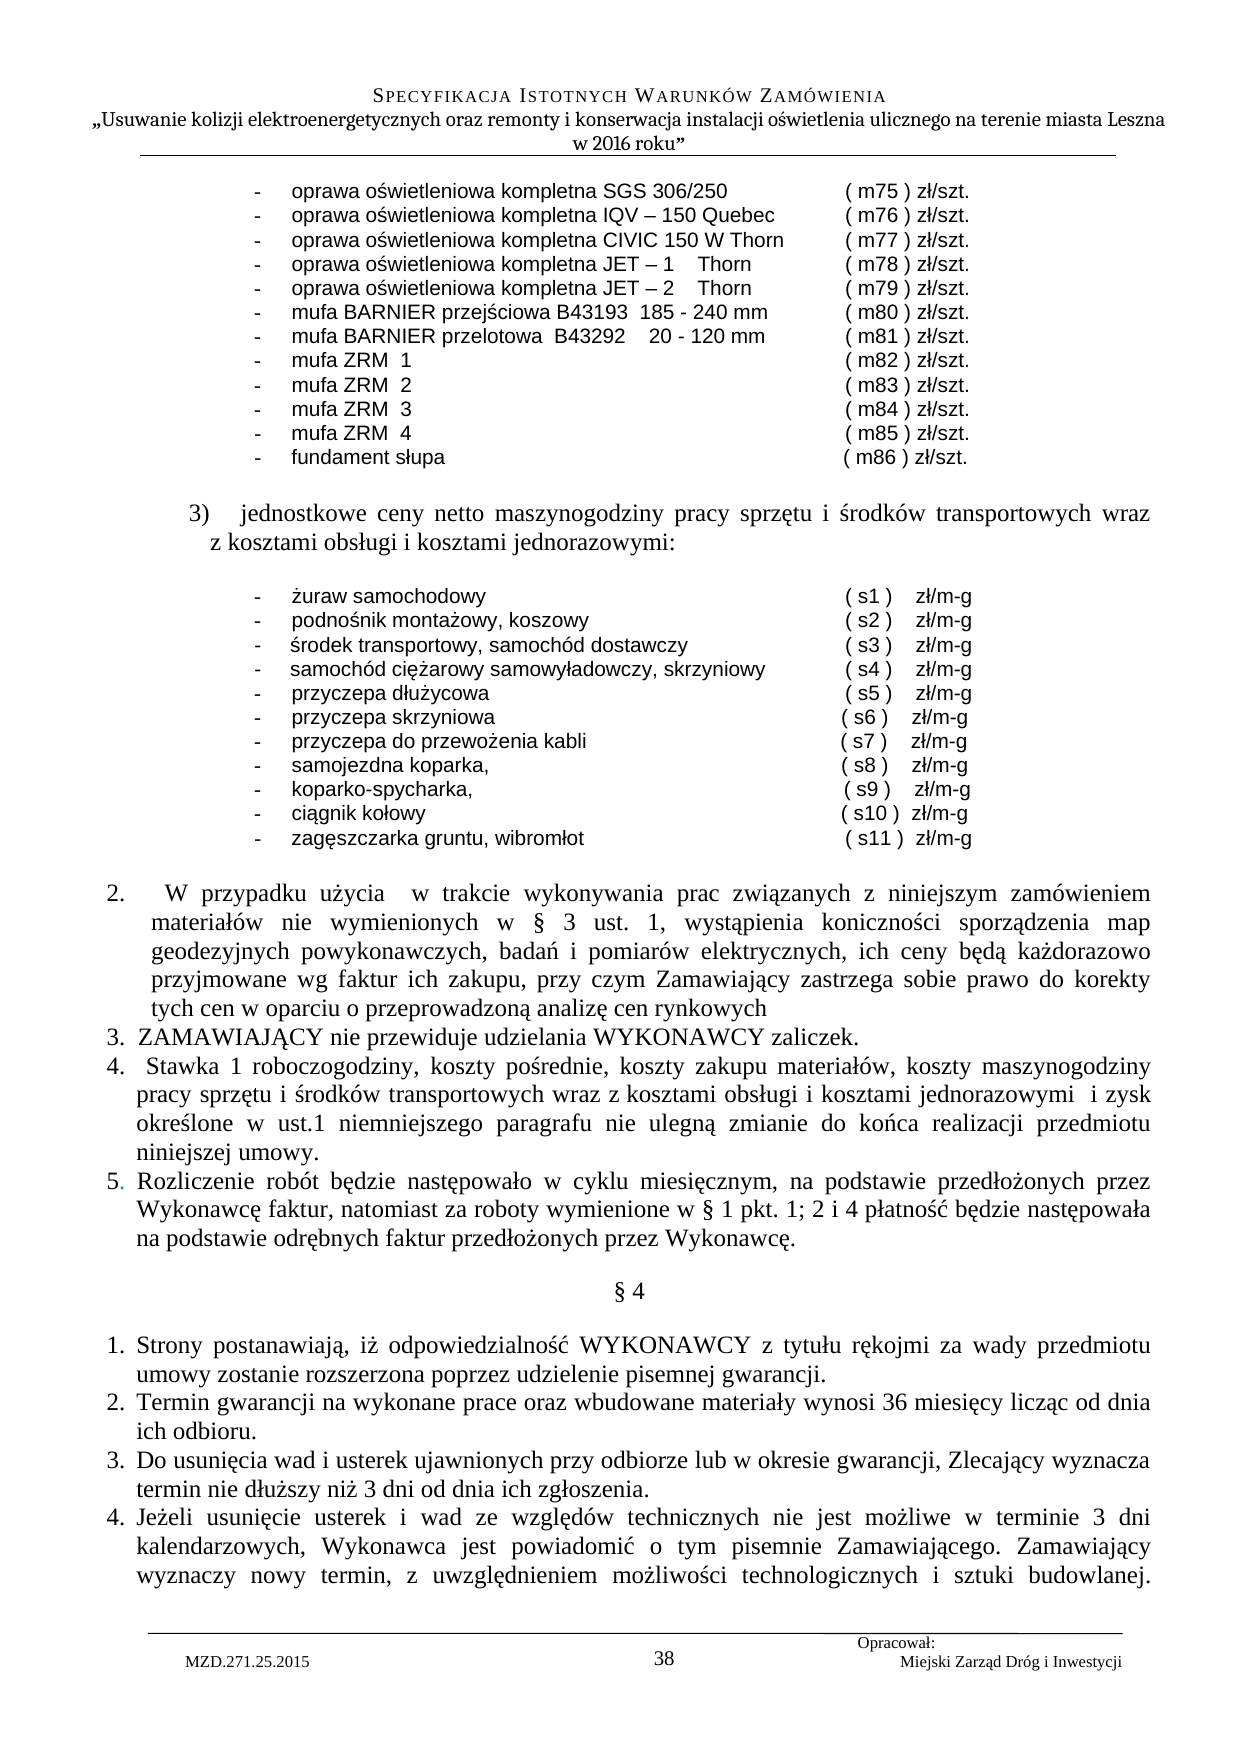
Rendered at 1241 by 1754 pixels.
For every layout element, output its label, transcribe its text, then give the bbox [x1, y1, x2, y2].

text - samochód ciężarowy samowyładowczy, skrzyniowy ( s4 ) zł/m-g [254, 656, 1152, 680]
list mufa ZRM 3 ( m84 ) zł/szt. [254, 397, 1152, 421]
list mufa ZRM 4 ( m85 ) zł/szt. [254, 421, 1152, 445]
list oprawa oświetleniowa kompletna JET – 1 Thorn ( m78 ) zł/szt. [254, 252, 1152, 276]
list oprawa oświetleniowa kompletna SGS 306/250 ( m75 ) zł/szt. [254, 179, 1152, 203]
list Strony postanawiają, iż odpowiedzialność WYKONAWCY z tytułu rękojmi za wady przedmiotu umowy zostanie rozszerzona poprzez udzielenie pisemnej gwarancji. [106, 1330, 1152, 1387]
list oprawa oświetleniowa kompletna JET – 2 Thorn ( m79 ) zł/szt. [254, 276, 1152, 300]
list zagęszczarka gruntu, wibromłot ( s11 ) zł/m-g [254, 825, 1152, 849]
list Do usunięcia wad i usterek ujawnionych przy odbiorze lub w okresie gwarancji, Zlecający wyznacza termin nie dłuższy niż 3 dni od dnia ich zgłoszenia. [106, 1445, 1152, 1502]
list mufa ZRM 1 ( m82 ) zł/szt. [254, 348, 1152, 372]
text 2. W przypadku użycia w trakcie wykonywania prac związanych z niniejszym zamówieniem materiałów nie wymienionych w § 3 ust. 1, wystąpienia koniczności sporządzenia map geodezyjnych powykonawczych, badań i pomiarów elektrycznych, ich ceny będą każdorazowo przyjmowane wg faktur ich zakupu, przy czym Zamawiający zastrzega sobie prawo do korekty tych cen w oparciu o przeprowadzoną analizę cen rynkowych [106, 878, 1152, 1022]
text 3) jednostkowe ceny netto maszynogodziny pracy sprzętu i środków transportowych wraz z kosztami obsługi i kosztami jednorazowymi: [106, 498, 1152, 555]
list koparko-spycharka, ( s9 ) zł/m-g [254, 777, 1152, 801]
list fundament słupa ( m86 ) zł/szt. [254, 445, 1152, 469]
list ciągnik kołowy ( s10 ) zł/m-g [254, 801, 1152, 825]
list przyczepa skrzyniowa ( s6 ) zł/m-g [254, 704, 1152, 729]
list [106, 1502, 1152, 1589]
list przyczepa do przewożenia kabli ( s7 ) zł/m-g [254, 729, 1152, 753]
list samojezdna koparka, ( s8 ) zł/m-g [254, 753, 1152, 777]
text - środek transportowy, samochód dostawczy ( s3 ) zł/m-g [254, 632, 1152, 656]
text 4. Stawka 1 roboczogodziny, koszty pośrednie, koszty zakupu materiałów, koszty maszynogodziny pracy sprzętu i środków transportowych wraz z kosztami obsługi i kosztami jednorazowymi i zysk określone w ust.1 niemniejszego paragrafu nie ulegną zmianie do końca realizacji przedmiotu niniejszej umowy. [106, 1051, 1152, 1166]
list Termin gwarancji na wykonane prace oraz wbudowane materiały wynosi 36 miesięcy licząc od dnia ich odbioru. [106, 1387, 1152, 1445]
list mufa ZRM 2 ( m83 ) zł/szt. [254, 372, 1152, 397]
list oprawa oświetleniowa kompletna CIVIC 150 W Thorn ( m77 ) zł/szt. [254, 227, 1152, 252]
list przyczepa dłużycowa ( s5 ) zł/m-g [254, 680, 1152, 704]
list oprawa oświetleniowa kompletna IQV – 150 Quebec ( m76 ) zł/szt. [254, 203, 1152, 227]
list mufa BARNIER przejściowa B43193 185 - 240 mm ( m80 ) zł/szt. [254, 300, 1152, 324]
list mufa BARNIER przelotowa B43292 20 - 120 mm ( m81 ) zł/szt. [254, 324, 1152, 348]
list żuraw samochodowy ( s1 ) zł/m-g [254, 584, 1152, 608]
text 3. ZAMAWIAJĄCY nie przewiduje udzielania WYKONAWCY zaliczek. [106, 1022, 1152, 1051]
text § 4 [106, 1276, 1152, 1305]
list podnośnik montażowy, koszowy ( s2 ) zł/m-g [254, 608, 1152, 632]
text 5. Rozliczenie robót będzie następowało w cyklu miesięcznym, na podstawie przedłożonych przez Wykonawcę faktur, natomiast za roboty wymienione w § 1 pkt. 1; 2 i 4 płatność będzie następowała na podstawie odrębnych faktur przedłożonych przez Wykonawcę. [106, 1166, 1152, 1252]
